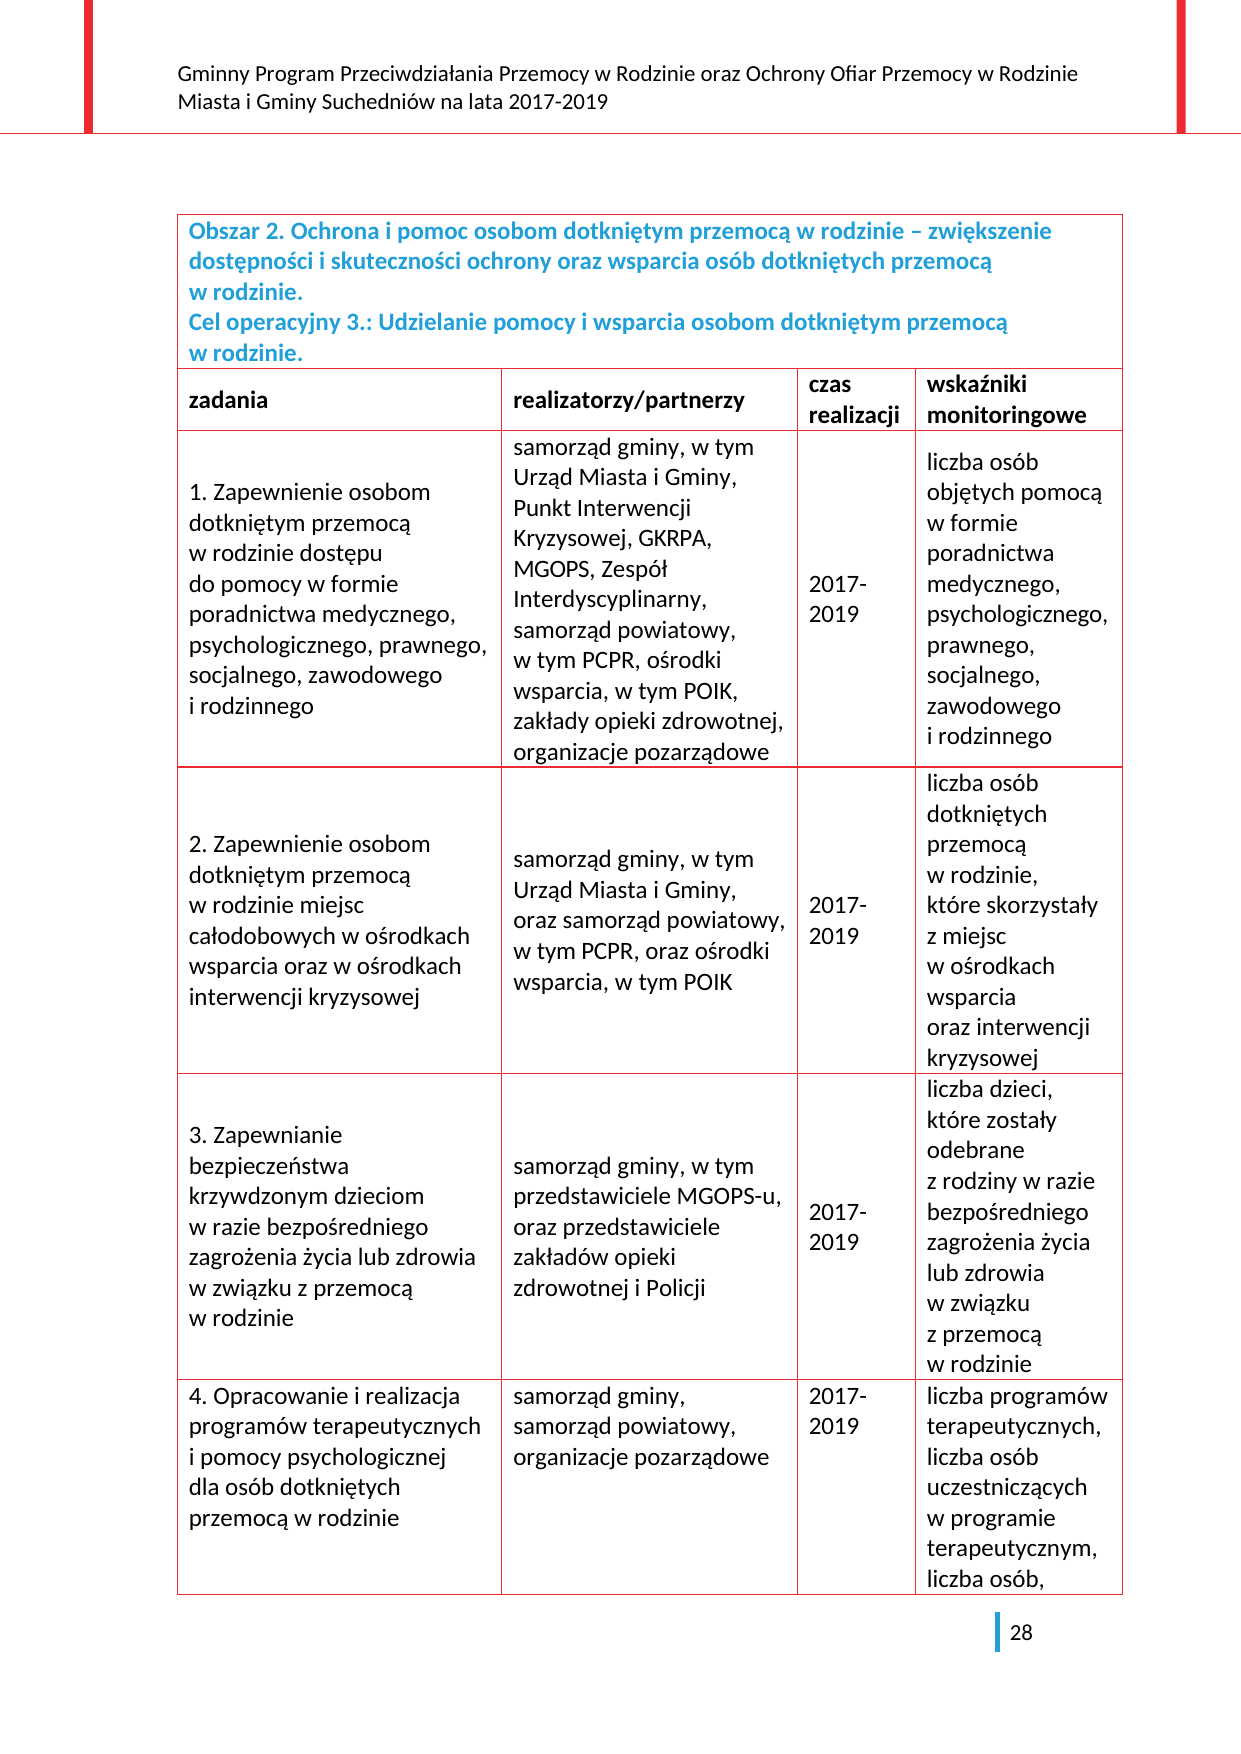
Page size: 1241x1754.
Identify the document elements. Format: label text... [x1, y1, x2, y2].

table_header Obszar 2. Ochrona i pomoc osobom dotkniętym przemocą w rodzinie – zwiększenie dostępności i skuteczności ochrony oraz wsparcia osób dotkniętych przemocą w rodzinie. Cel operacyjny 3.: Udzielanie pomocy i wsparcia osobom dotkniętym przemocą w rodzinie. [178, 215, 1122, 367]
table_cell samorząd gminy, w tym Urząd Miasta i Gminy, Punkt Interwencji Kryzysowej, GKRPA, MGOPS, Zespół Interdyscyplinarny, samorząd powiatowy, w tym PCPR, ośrodki wsparcia, w tym POIK, zakłady opieki zdrowotnej, organizacje pozarządowe [502, 431, 797, 766]
table_cell wskaźniki monitoringowe [916, 369, 1122, 429]
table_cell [916, 1380, 1122, 1593]
table_cell samorząd gminy, w tym Urząd Miasta i Gminy, oraz samorząd powiatowy, w tym PCPR, oraz ośrodki wsparcia, w tym POIK [502, 768, 797, 1073]
table_cell zadania [178, 369, 501, 429]
table_cell 2017-2019 [798, 431, 915, 766]
table_cell 2017-2019 [798, 768, 915, 1073]
table_cell 2017-2019 [798, 1074, 915, 1379]
table_cell samorząd gminy, w tym przedstawiciele MGOPS-u, oraz przedstawiciele zakładów opieki zdrowotnej i Policji [502, 1074, 797, 1379]
table_cell liczba osób objętych pomocą w formie poradnictwa medycznego, psychologicznego, prawnego, socjalnego, zawodowego i rodzinnego [916, 431, 1122, 766]
table_cell liczba dzieci, które zostały odebrane z rodziny w razie bezpośredniego zagrożenia życia lub zdrowia w związku z przemocą w rodzinie [916, 1074, 1122, 1379]
table_cell liczba osób dotkniętych przemocą w rodzinie, które skorzystały z miejsc w ośrodkach wsparcia oraz interwencji kryzysowej [916, 768, 1122, 1073]
table_cell 3. Zapewnianie bezpieczeństwa krzywdzonym dzieciom w razie bezpośredniego zagrożenia życia lub zdrowia w związku z przemocą w rodzinie [178, 1074, 501, 1379]
table_cell realizatorzy/partnerzy [502, 369, 797, 429]
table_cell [178, 1380, 501, 1593]
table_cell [502, 1380, 797, 1593]
table_cell 2017-2019 [798, 1380, 915, 1593]
table_cell 1. Zapewnienie osobom dotkniętym przemocą w rodzinie dostępu do pomocy w formie poradnictwa medycznego, psychologicznego, prawnego, socjalnego, zawodowego i rodzinnego [178, 431, 501, 766]
table_cell czas realizacji [798, 369, 915, 429]
table_cell 2. Zapewnienie osobom dotkniętym przemocą w rodzinie miejsc całodobowych w ośrodkach wsparcia oraz w ośrodkach interwencji kryzysowej [178, 768, 501, 1073]
